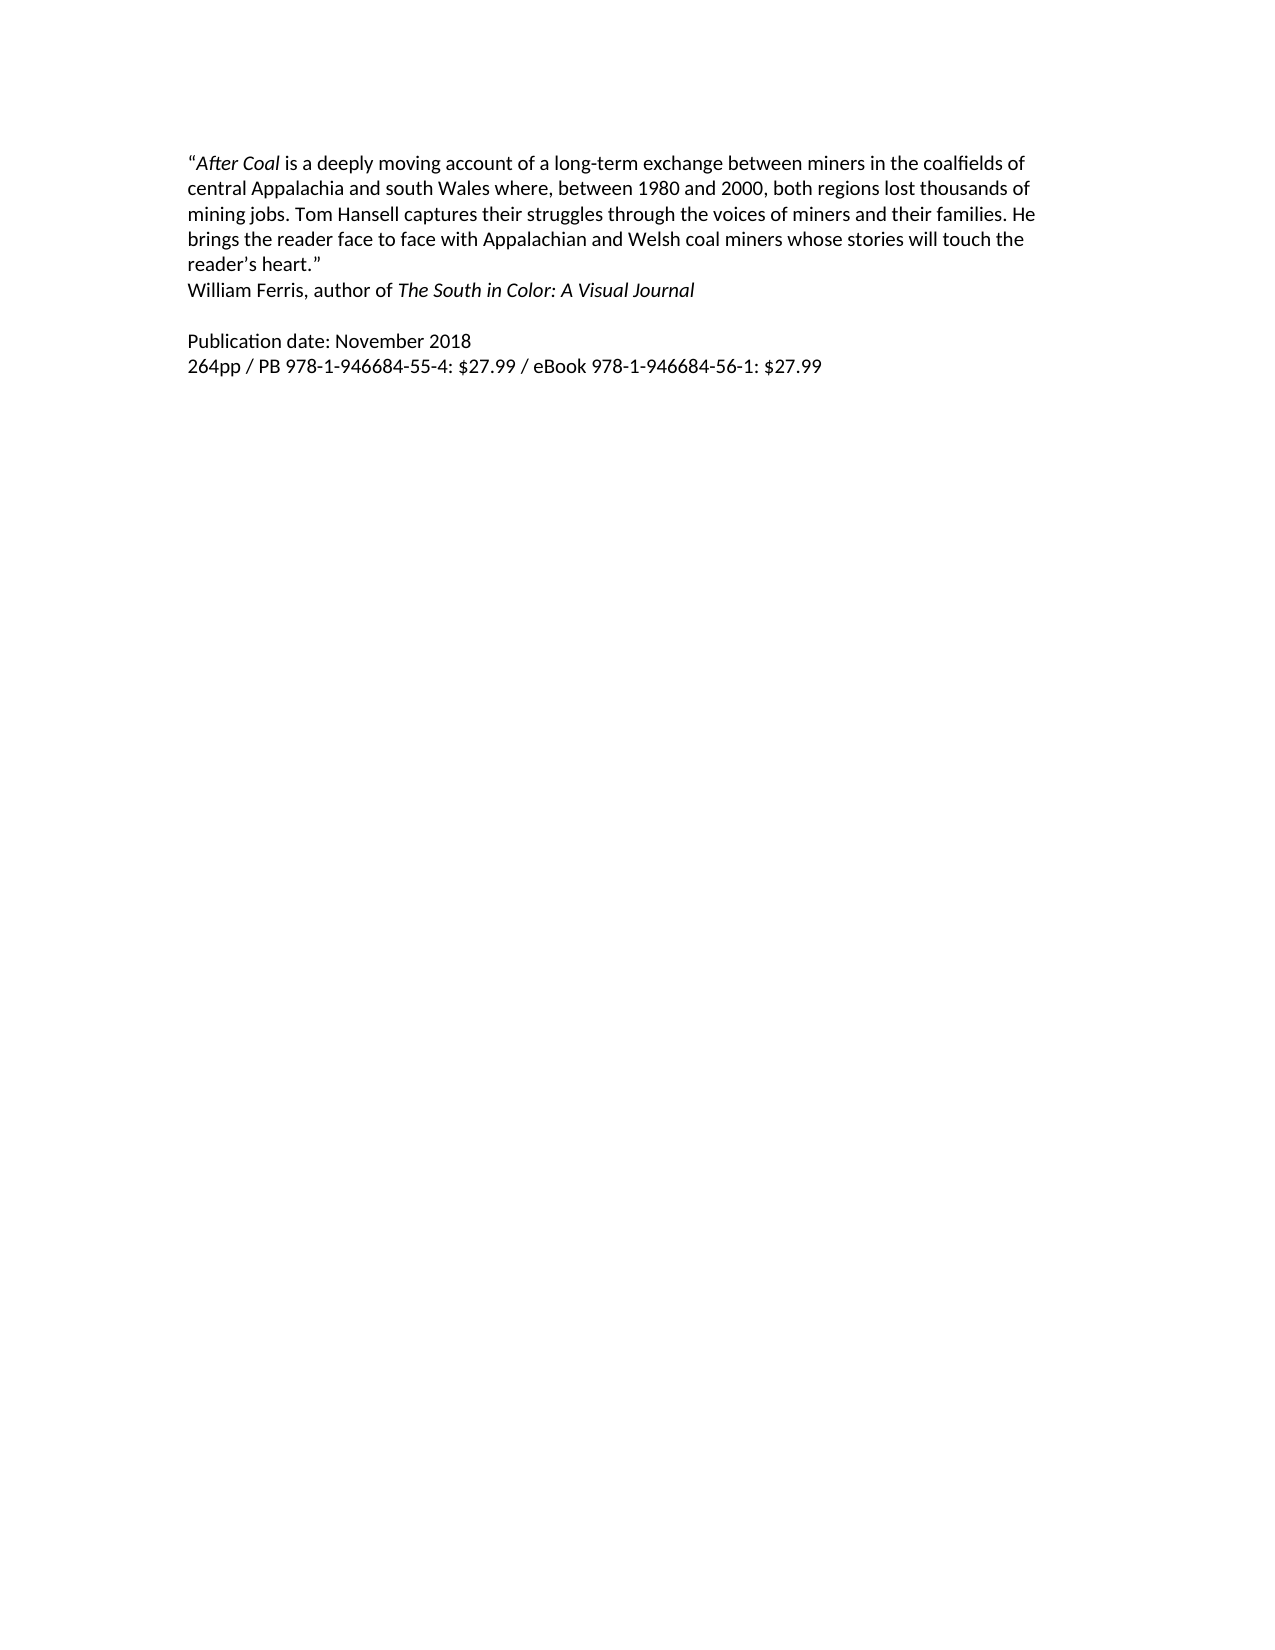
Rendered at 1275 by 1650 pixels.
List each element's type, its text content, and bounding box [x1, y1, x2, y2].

text “After Coal is a deeply moving account of a long-term exchange between miners in the coalfields of central Appalachia and south Wales where, between 1980 and 2000, both regions lost thousands of mining jobs. Tom Hansell captures their struggles through the voices of miners and their families. He brings the reader face to face with Appalachian and Welsh coal miners whose stories will touch the reader’s heart.” William Ferris, author of The South in Color: A Visual Journal [187, 150, 1087, 302]
text Publication date: November 2018 264pp / PB 978-1-946684-55-4: $27.99 / eBook 978-1-946684-56-1: $27.99 [187, 328, 1087, 379]
